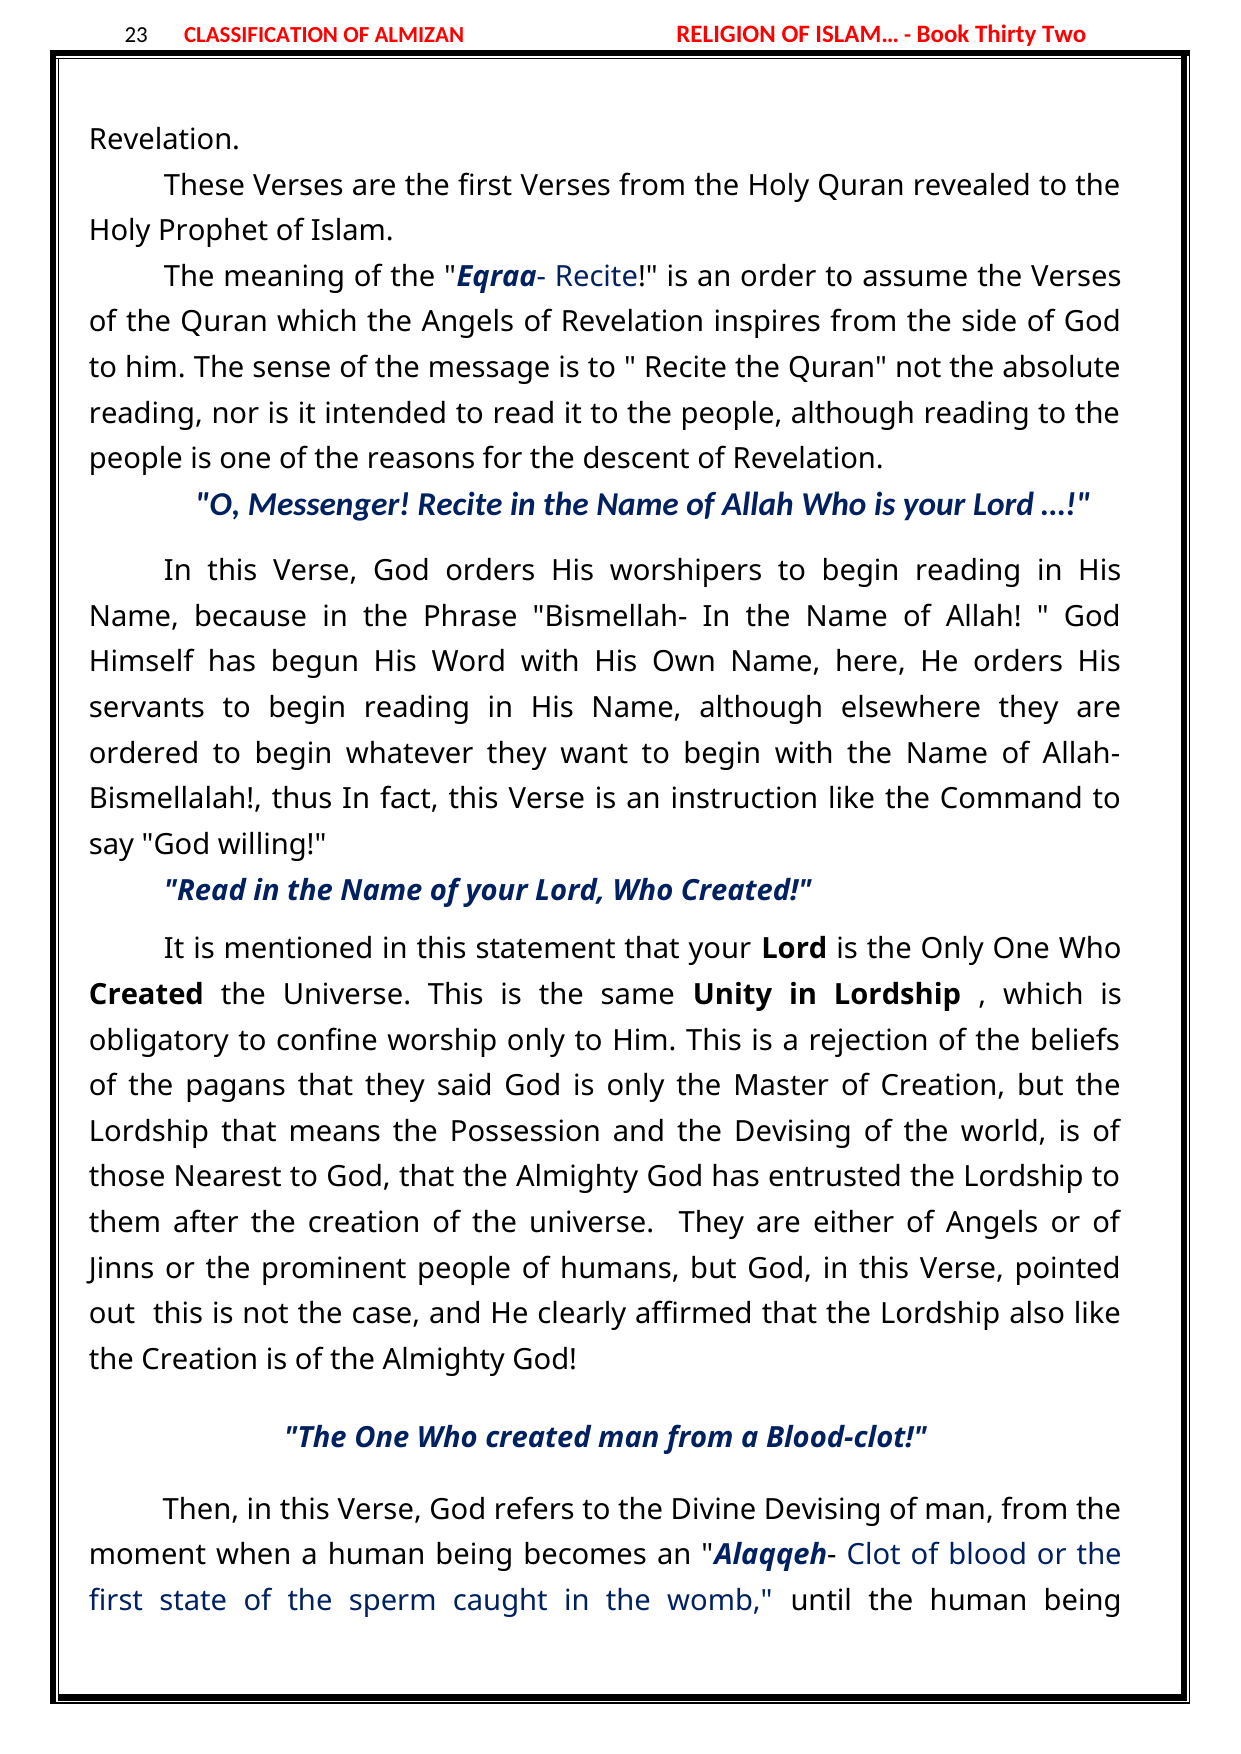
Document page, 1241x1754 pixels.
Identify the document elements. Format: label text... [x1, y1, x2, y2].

text The meaning of the "Eqraa- Recite!" is an order to assume the Verses of the Quran which the Angels of Revelation inspires from the side of God to him. The sense of the message is to " Recite the Quran" not the absolute reading, nor is it intended to read it to the people, although reading to the people is one of the reasons for the descent of Revelation. [89, 255, 1122, 477]
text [89, 118, 1122, 158]
text "Read in the Name of your Lord, Who Created!" [89, 869, 1122, 908]
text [89, 1488, 1122, 1619]
text "O, Messenger! Recite in the Name of Allah Who is your Lord …!" [89, 483, 1122, 524]
text These Verses are the first Verses from the Holy Quran revealed to the Holy Prophet of Islam. [89, 164, 1122, 249]
text In this Verse, God orders His worshipers to begin reading in His Name, because in the Phrase "Bismellah- In the Name of Allah! " God Himself has begun His Word with His Own Name, here, He orders His servants to begin reading in His Name, although elsewhere they are ordered to begin whatever they want to begin with the Name of Allah- Bismellalah!, thus In fact, this Verse is an instruction like the Command to say "God willing!" [89, 549, 1122, 863]
text "The One Who created man from a Blood-clot!" [89, 1416, 1122, 1456]
text It is mentioned in this statement that your Lord is the Only One Who Created the Universe. This is the same Unity in Lordship , which is obligatory to confine worship only to Him. This is a rejection of the beliefs of the pagans that they said God is only the Master of Creation, but the Lordship that means the Possession and the Devising of the world, is of those Nearest to God, that the Almighty God has entrusted the Lordship to them after the creation of the universe. They are either of Angels or of Jinns or the prominent people of humans, but God, in this Verse, pointed out this is not the case, and He clearly affirmed that the Lordship also like the Creation is of the Almighty God! [89, 927, 1122, 1378]
